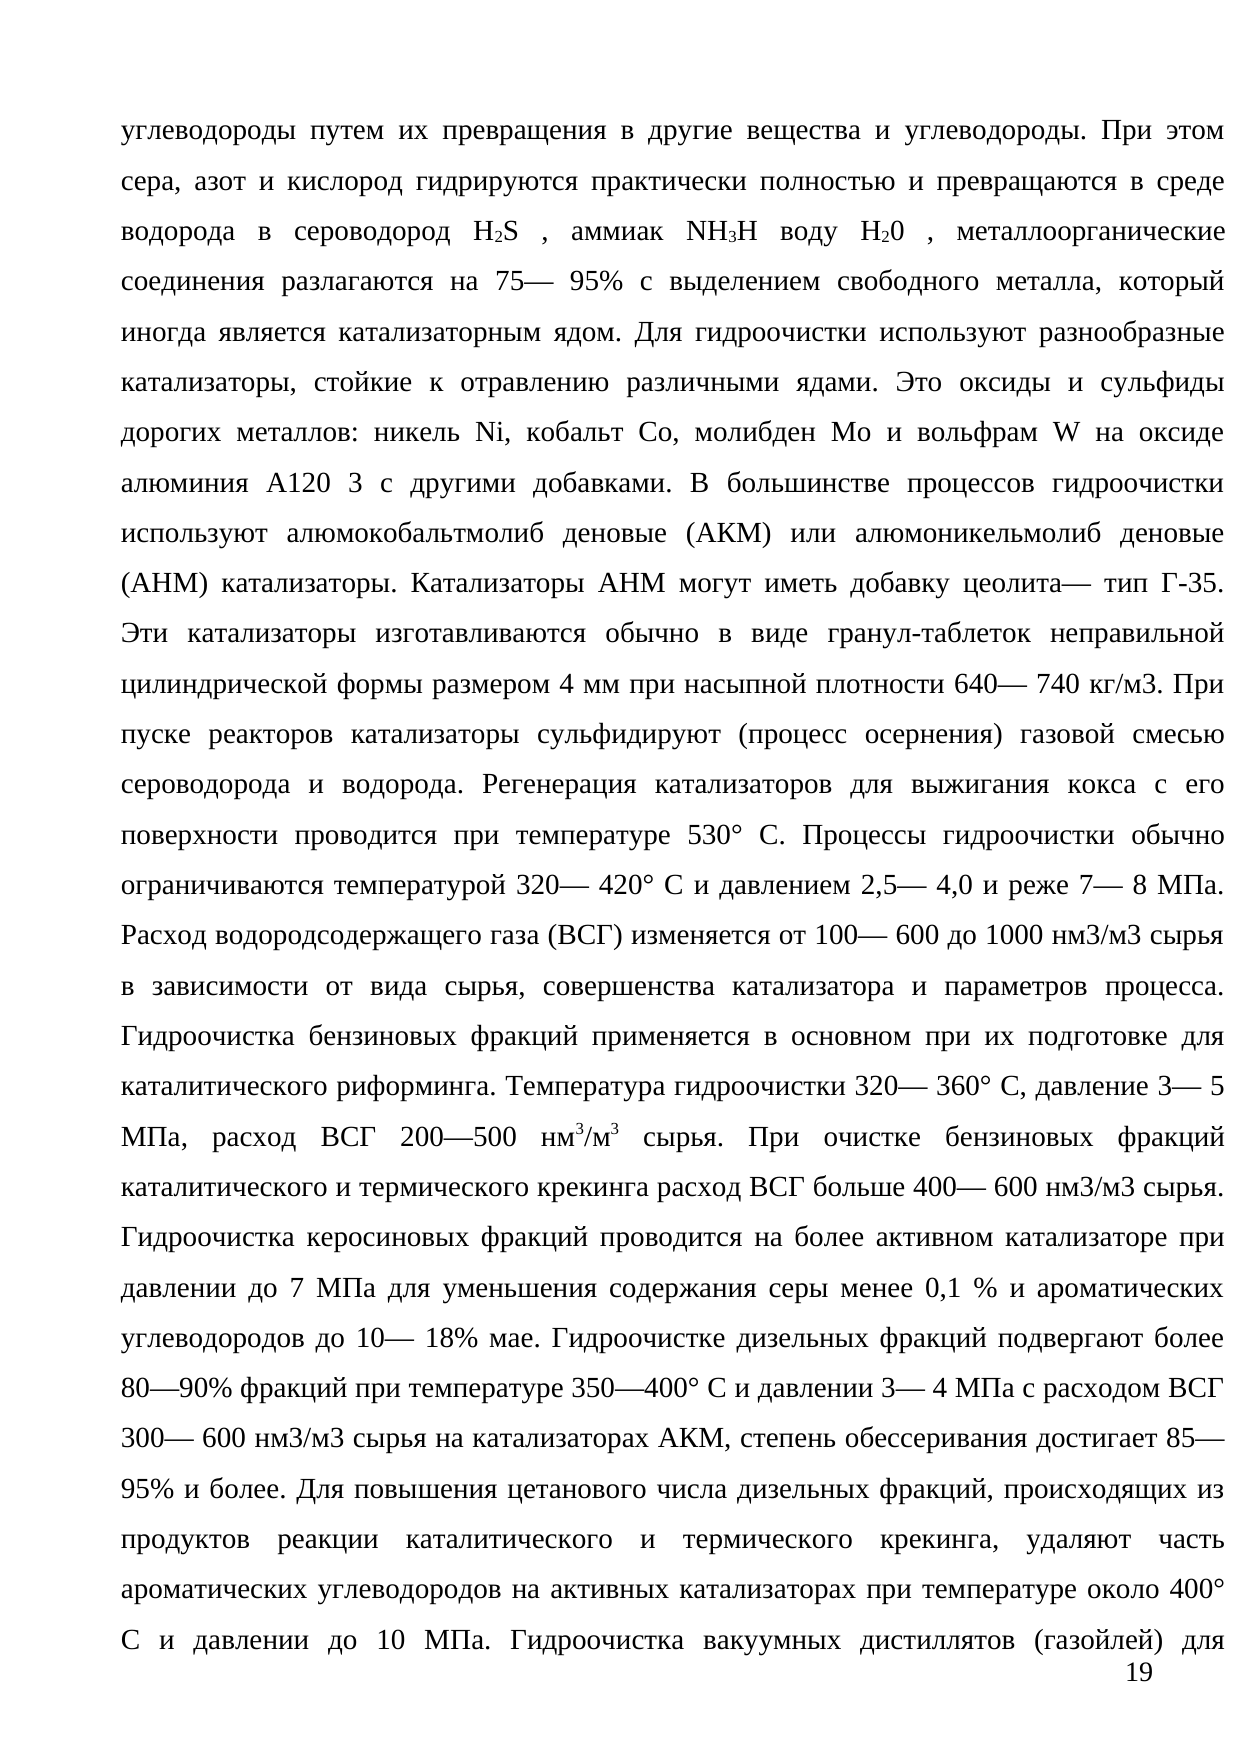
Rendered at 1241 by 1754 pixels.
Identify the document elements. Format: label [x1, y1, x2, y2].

subtitle [121, 112, 1226, 1655]
